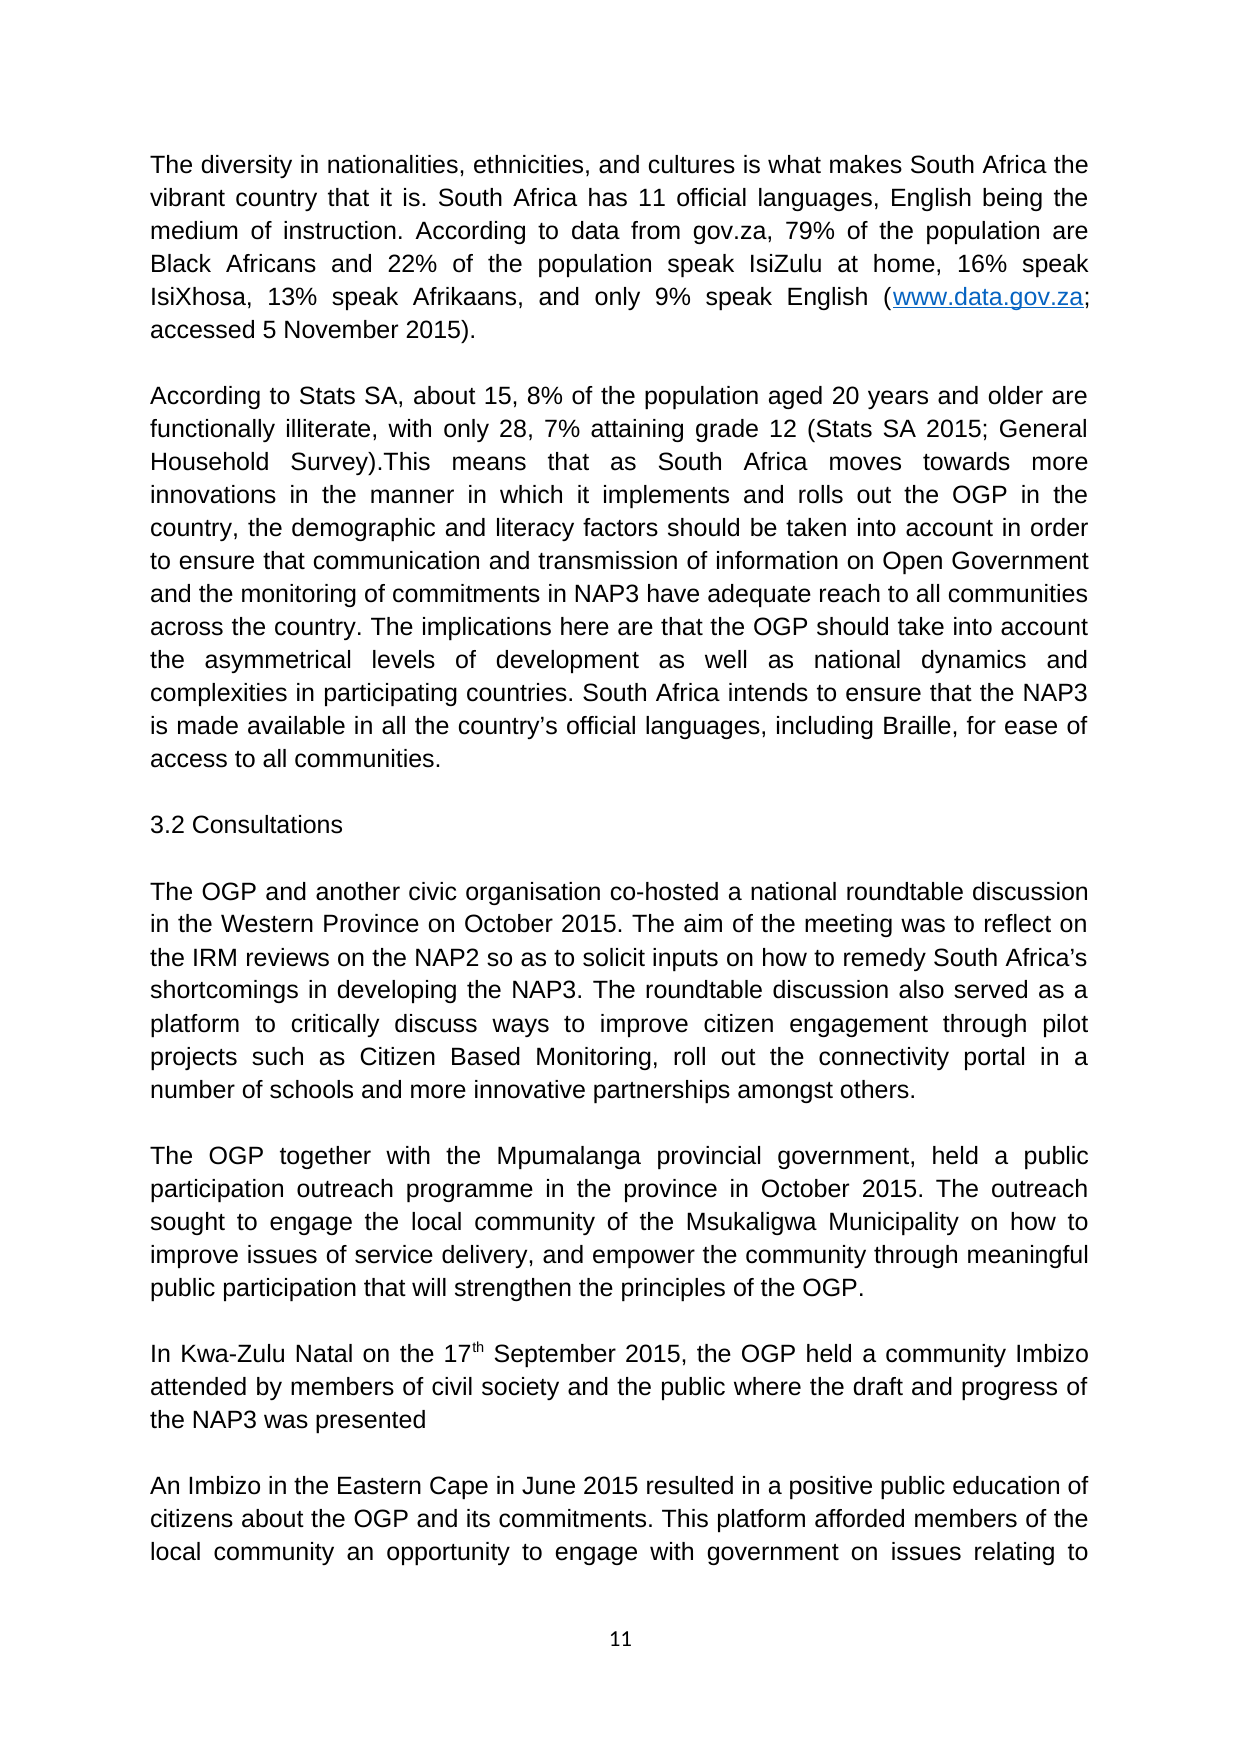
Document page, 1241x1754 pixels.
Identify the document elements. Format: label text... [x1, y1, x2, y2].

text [150, 1471, 1090, 1566]
text The diversity in nationalities, ethnicities, and cultures is what makes South Africa the vibrant country that it is. South Africa has 11 official languages, English being the medium of instruction. According to data from gov.za, 79% of the population are Black Africans and 22% of the population speak IsiZulu at home, 16% speak IsiXhosa, 13% speak Afrikaans, and only 9% speak English (www.data.gov.za; accessed 5 November 2015). [150, 150, 1090, 344]
text The OGP and another civic organisation co-hosted a national roundtable discussion in the Western Province on October 2015. The aim of the meeting was to reflect on the IRM reviews on the NAP2 so as to solicit inputs on how to remedy South Africa’s shortcomings in developing the NAP3. The roundtable discussion also served as a platform to critically discuss ways to improve citizen engagement through pilot projects such as Citizen Based Monitoring, roll out the connectivity portal in a number of schools and more innovative partnerships amongst others. [150, 876, 1090, 1103]
text According to Stats SA, about 15, 8% of the population aged 20 years and older are functionally illiterate, with only 28, 7% attaining grade 12 (Stats SA 2015; General Household Survey).This means that as South Africa moves towards more innovations in the manner in which it implements and rolls out the OGP in the country, the demographic and literacy factors should be taken into account in order to ensure that communication and transmission of information on Open Government and the monitoring of commitments in NAP3 have adequate reach to all communities across the country. The implications here are that the OGP should take into account the asymmetrical levels of development as well as national dynamics and complexities in participating countries. South Africa intends to ensure that the NAP3 is made available in all the country’s official languages, including Braille, for ease of access to all communities. [150, 381, 1090, 773]
text 3.2 Consultations [150, 810, 1090, 839]
text The OGP together with the Mpumalanga provincial government, held a public participation outreach programme in the province in October 2015. The outreach sought to engage the local community of the Msukaligwa Municipality on how to improve issues of service delivery, and empower the community through meaningful public participation that will strengthen the principles of the OGP. [150, 1141, 1090, 1301]
text In Kwa-Zulu Natal on the 17th September 2015, the OGP held a community Imbizo attended by members of civil society and the public where the draft and progress of the NAP3 was presented [150, 1339, 1090, 1433]
